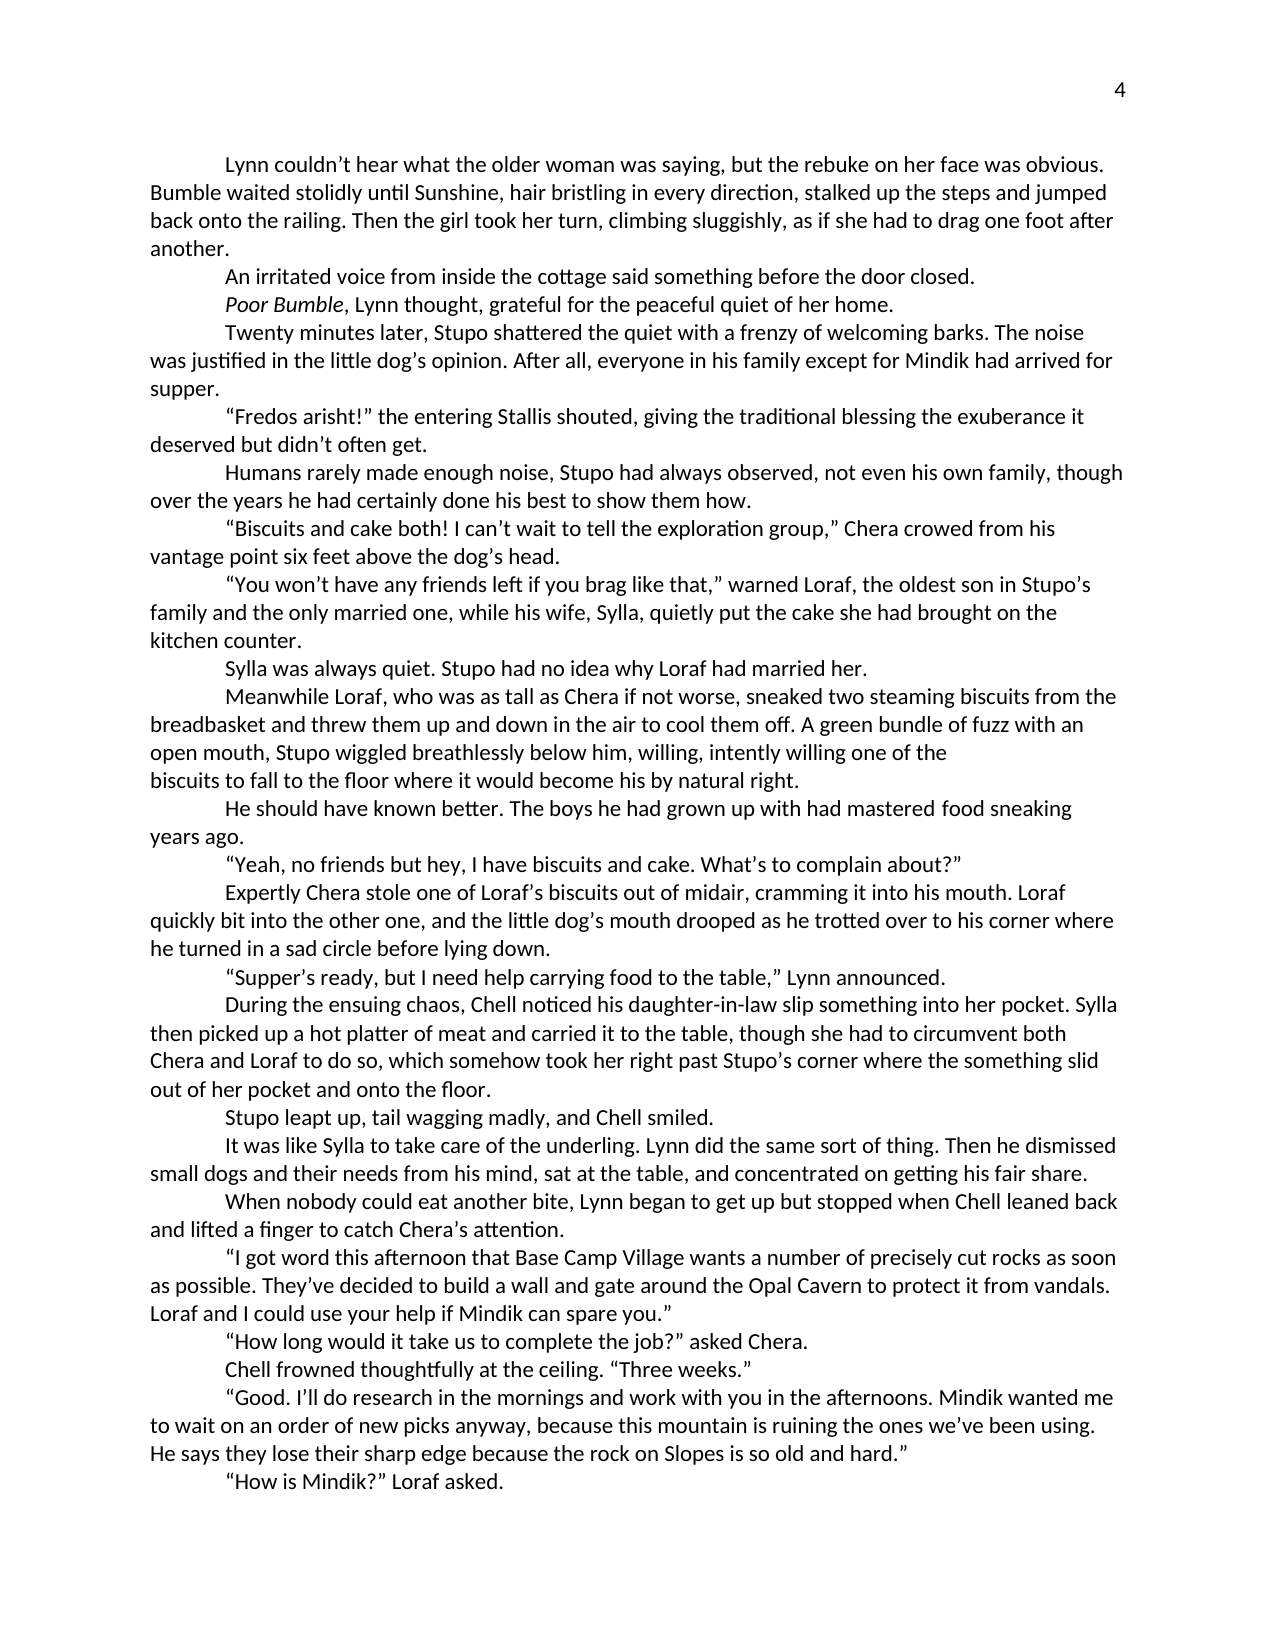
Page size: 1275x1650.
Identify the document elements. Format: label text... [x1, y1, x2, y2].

text “Supper’s ready, but I need help carrying food to the table,” Lynn announced. [150, 963, 1125, 991]
text “How long would it take us to complete the job?” asked Chera. [150, 1327, 1125, 1355]
text “Good. I’ll do research in the mornings and work with you in the afternoons. Mindik wanted me to wait on an order of new picks anyway, because this mountain is ruining the ones we’ve been using. He says they lose their sharp edge because the rock on Slopes is so old and hard.” [150, 1383, 1125, 1467]
text He should have known better. The boys he had grown up with had mastered food sneaking years ago. [150, 794, 1125, 851]
text “I got word this afternoon that Base Camp Village wants a number of precisely cut rocks as soon as possible. They’ve decided to build a wall and gate around the Opal Cavern to protect it from vandals. Loraf and I could use your help if Mindik can spare you.” [150, 1243, 1125, 1327]
text “Yeah, no friends but hey, I have biscuits and cake. What’s to complain about?” [150, 851, 1125, 878]
text Expertly Chera stole one of Loraf’s biscuits out of midair, cramming it into his mouth. Loraf quickly bit into the other one, and the little dog’s mouth drooped as he trotted over to his corner where he turned in a sad circle before lying down. [150, 878, 1125, 963]
text When nobody could eat another bite, Lynn began to get up but stopped when Chell leaned back and lifted a finger to catch Chera’s attention. [150, 1187, 1125, 1243]
text Lynn couldn’t hear what the older woman was saying, but the rebuke on her face was obvious. Bumble waited stolidly until Sunshine, hair bristling in every direction, stalked up the steps and jumped back onto the railing. Then the girl took her turn, climbing sluggishly, as if she had to drag one foot after another. [150, 150, 1125, 262]
text Sylla was always quiet. Stupo had no idea why Loraf had married her. [150, 654, 1125, 682]
text During the ensuing chaos, Chell noticed his daughter-in-law slip something into her pocket. Sylla then picked up a hot platter of meat and carried it to the table, though she had to circumvent both Chera and Loraf to do so, which somehow took her right past Stupo’s corner where the something slid [150, 991, 1125, 1075]
text “Biscuits and cake both! I can’t wait to tell the exploration group,” Chera crowed from his vantage point six feet above the dog’s head. [150, 514, 1125, 570]
text Meanwhile Loraf, who was as tall as Chera if not worse, sneaked two steaming biscuits from the breadbasket and threw them up and down in the air to cool them off. A green bundle of fuzz with an open mouth, Stupo wiggled breathlessly below him, willing, intently willing one of the [150, 682, 1125, 766]
text An irritated voice from inside the cottage said something before the door closed. [150, 262, 1125, 290]
text Stupo leapt up, tail wagging madly, and Chell smiled. [150, 1103, 1125, 1131]
text Poor Bumble, Lynn thought, grateful for the peaceful quiet of her home. [150, 290, 1125, 318]
text “You won’t have any friends left if you brag like that,” warned Loraf, the oldest son in Stupo’s family and the only married one, while his wife, Sylla, quietly put the cake she had brought on the kitchen counter. [150, 570, 1125, 654]
text “How is Mindik?” Loraf asked. [150, 1467, 1125, 1495]
text biscuits to fall to the floor where it would become his by natural right. [150, 766, 1125, 794]
text Twenty minutes later, Stupo shattered the quiet with a frenzy of welcoming barks. The noise was justified in the little dog’s opinion. After all, everyone in his family except for Mindik had arrived for supper. [150, 318, 1125, 402]
text Humans rarely made enough noise, Stupo had always observed, not even his own family, though over the years he had certainly done his best to show them how. [150, 458, 1125, 514]
text Chell frowned thoughtfully at the ceiling. “Three weeks.” [150, 1355, 1125, 1383]
text “Fredos arisht!” the entering Stallis shouted, giving the traditional blessing the exuberance it deserved but didn’t often get. [150, 402, 1125, 458]
text out of her pocket and onto the floor. [150, 1075, 1125, 1103]
text It was like Sylla to take care of the underling. Lynn did the same sort of thing. Then he dismissed small dogs and their needs from his mind, sat at the table, and concentrated on getting his fair share. [150, 1131, 1125, 1187]
